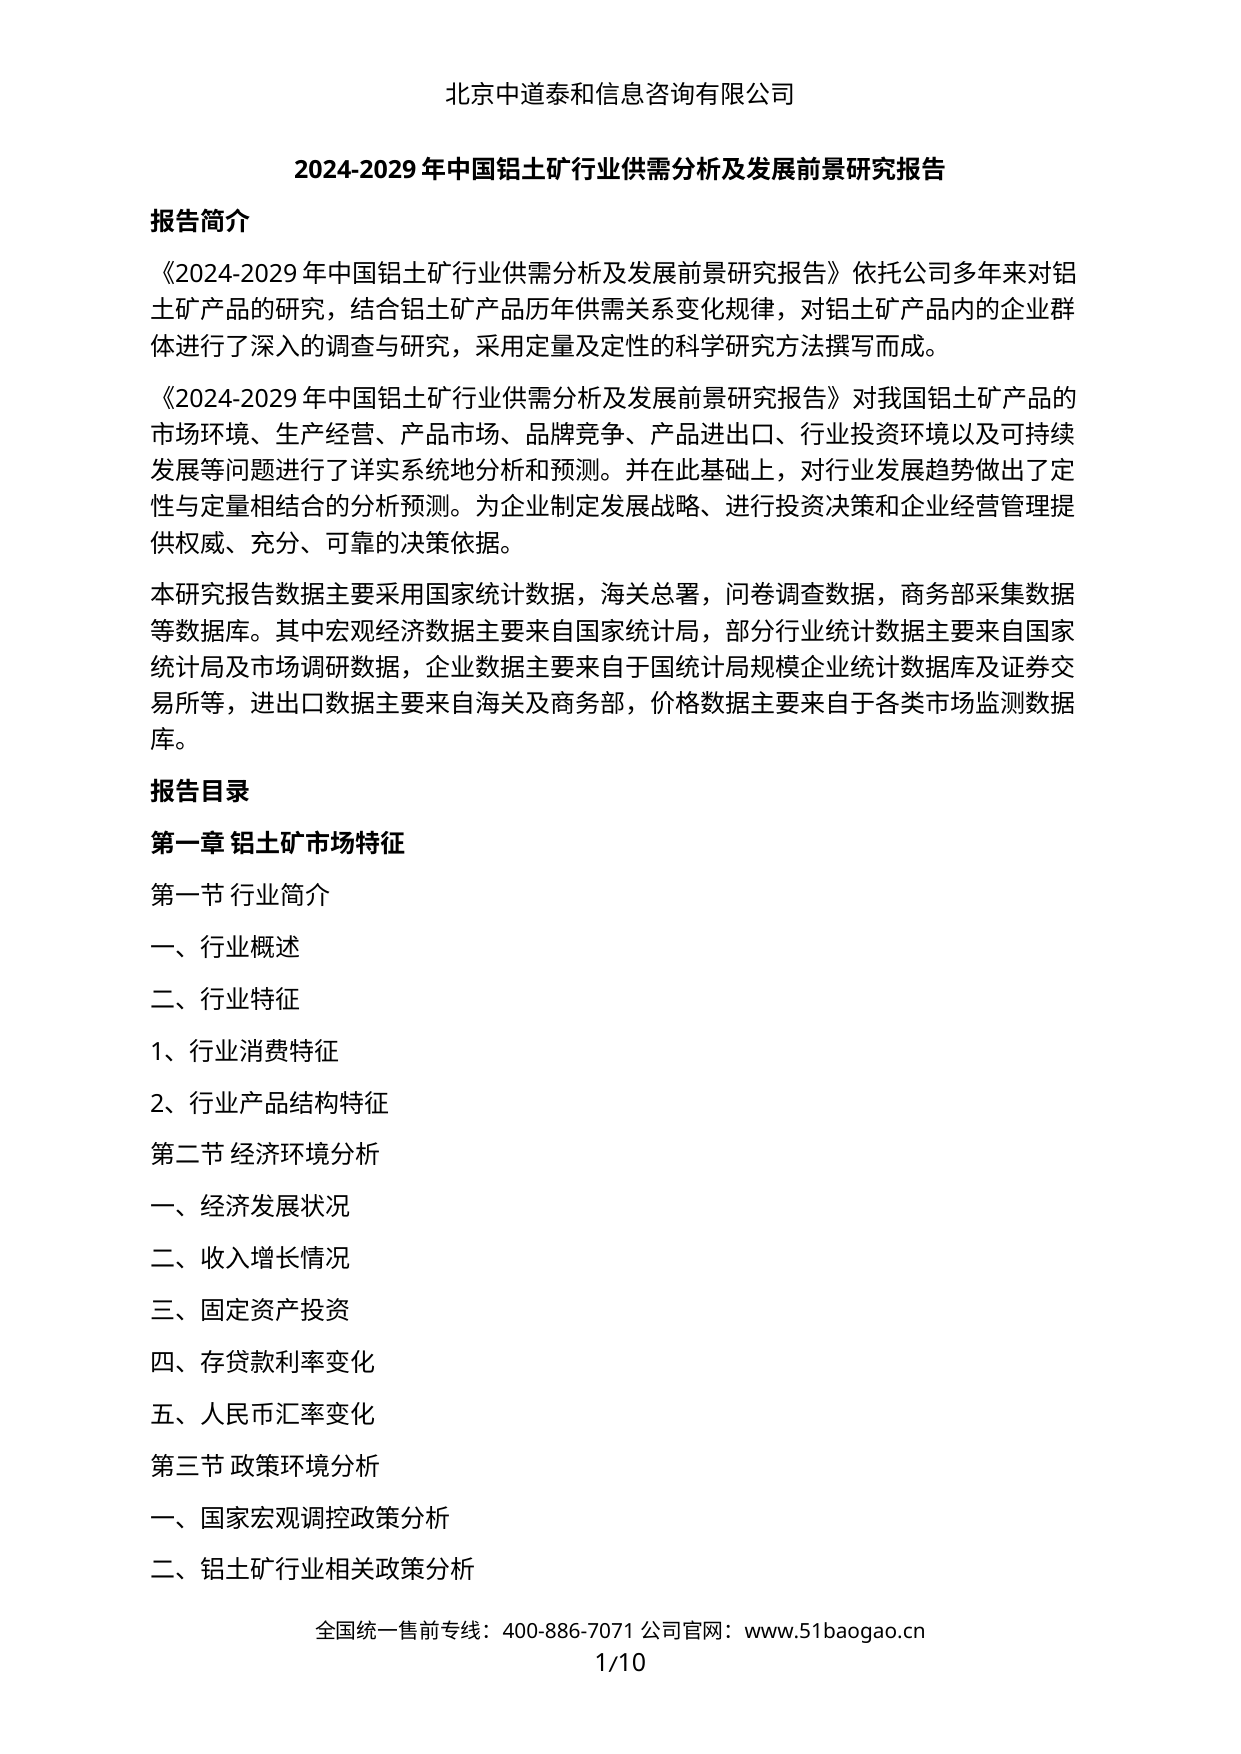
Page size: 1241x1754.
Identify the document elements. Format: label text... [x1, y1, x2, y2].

text 1、行业消费特征 [150, 1031, 1090, 1067]
text 二、铝土矿行业相关政策分析 [150, 1550, 1090, 1586]
text 四、存贷款利率变化 [150, 1342, 1090, 1379]
text 一、经济发展状况 [150, 1187, 1090, 1223]
text 二、收入增长情况 [150, 1239, 1090, 1275]
text 第二节 经济环境分析 [150, 1135, 1090, 1171]
text 本研究报告数据主要采用国家统计数据，海关总署，问卷调查数据，商务部采集数据等数据库。其中宏观经济数据主要来自国家统计局，部分行业统计数据主要来自国家统计局及市场调研数据，企业数据主要来自于国统计局规模企业统计数据库及证券交易所等，进出口数据主要来自海关及商务部，价格数据主要来自于各类市场监测数据库。 [150, 575, 1090, 756]
text 第一章 铝土矿市场特征 [150, 824, 1090, 860]
text 三、固定资产投资 [150, 1291, 1090, 1327]
text 五、人民币汇率变化 [150, 1394, 1090, 1431]
text 《2024-2029年中国铝土矿行业供需分析及发展前景研究报告》依托公司多年来对铝土矿产品的研究，结合铝土矿产品历年供需关系变化规律，对铝土矿产品内的企业群体进行了深入的调查与研究，采用定量及定性的科学研究方法撰写而成。 [150, 254, 1090, 362]
text 报告简介 [150, 202, 1090, 238]
text 《2024-2029年中国铝土矿行业供需分析及发展前景研究报告》对我国铝土矿产品的市场环境、生产经营、产品市场、品牌竞争、产品进出口、行业投资环境以及可持续发展等问题进行了详实系统地分析和预测。并在此基础上，对行业发展趋势做出了定性与定量相结合的分析预测。为企业制定发展战略、进行投资决策和企业经营管理提供权威、充分、可靠的决策依据。 [150, 378, 1090, 559]
text 第一节 行业简介 [150, 876, 1090, 912]
text 一、行业概述 [150, 927, 1090, 964]
text 2024-2029年中国铝土矿行业供需分析及发展前景研究报告 [150, 150, 1090, 186]
text 2、行业产品结构特征 [150, 1083, 1090, 1119]
text 第三节 政策环境分析 [150, 1446, 1090, 1482]
text 二、行业特征 [150, 979, 1090, 1016]
text 一、国家宏观调控政策分析 [150, 1498, 1090, 1534]
text 报告目录 [150, 772, 1090, 808]
